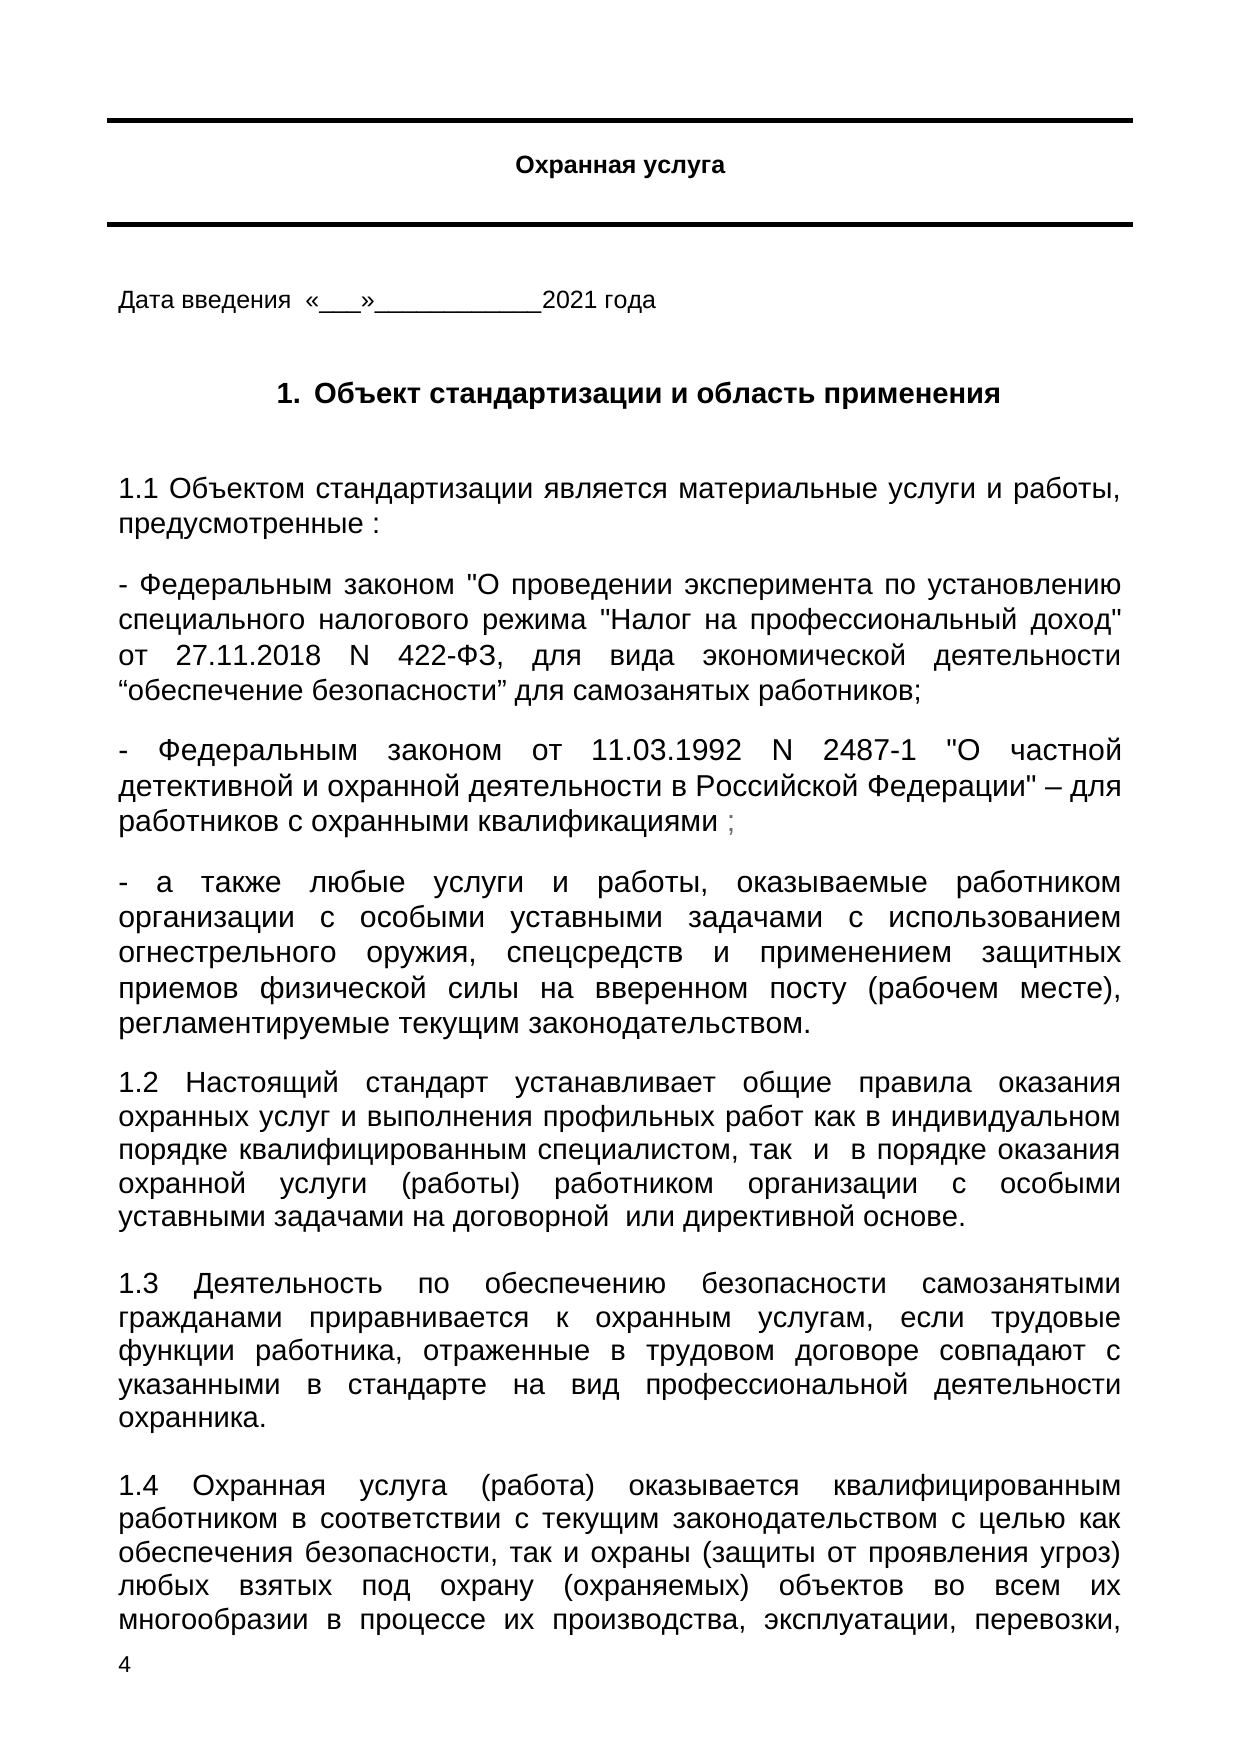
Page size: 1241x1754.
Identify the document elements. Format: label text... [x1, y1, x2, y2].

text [118, 1467, 1122, 1635]
text 1.1 Объектом стандартизации является материальные услуги и работы, предусмотренные : [118, 469, 1122, 540]
text - Федеральным законом "О проведении эксперимента по установлению специального налогового режима "Налог на профессиональный доход" от 27.11.2018 N 422-ФЗ, для вида экономической деятельности “обеспечение безопасности” для самозанятых работников; [118, 565, 1122, 707]
text - а также любые услуги и работы, оказываемые работником организации с особыми уставными задачами с использованием огнестрельного оружия, спецсредств и применением защитных приемов физической силы на вверенном посту (рабочем месте), регламентируемые текущим законодательством. [118, 863, 1122, 1040]
text - Федеральным законом от 11.03.1992 N 2487-1 "О частной детективной и охранной деятельности в Российской Федерации" – для работников с охранными квалификациями ; [118, 732, 1122, 838]
table_header Охранная услуга [107, 123, 1133, 222]
text 1.2 Настоящий стандарт устанавливает общие правила оказания охранных услуг и выполнения профильных работ как в индивидуальном порядке квалифицированным специалистом, так и в порядке оказания охранной услуги (работы) работником организации с особыми уставными задачами на договорной или директивной основе. [118, 1065, 1122, 1233]
list Объект стандартизации и область применения [156, 376, 1122, 410]
text 1.3 Деятельность по обеспечению безопасности самозанятыми гражданами приравнивается к охранным услугам, если трудовые функции работника, отраженные в трудовом договоре совпадают с указанными в стандарте на вид профессиональной деятельности охранника. [118, 1266, 1122, 1434]
text Дата введения «___»____________2021 года [118, 285, 1122, 313]
